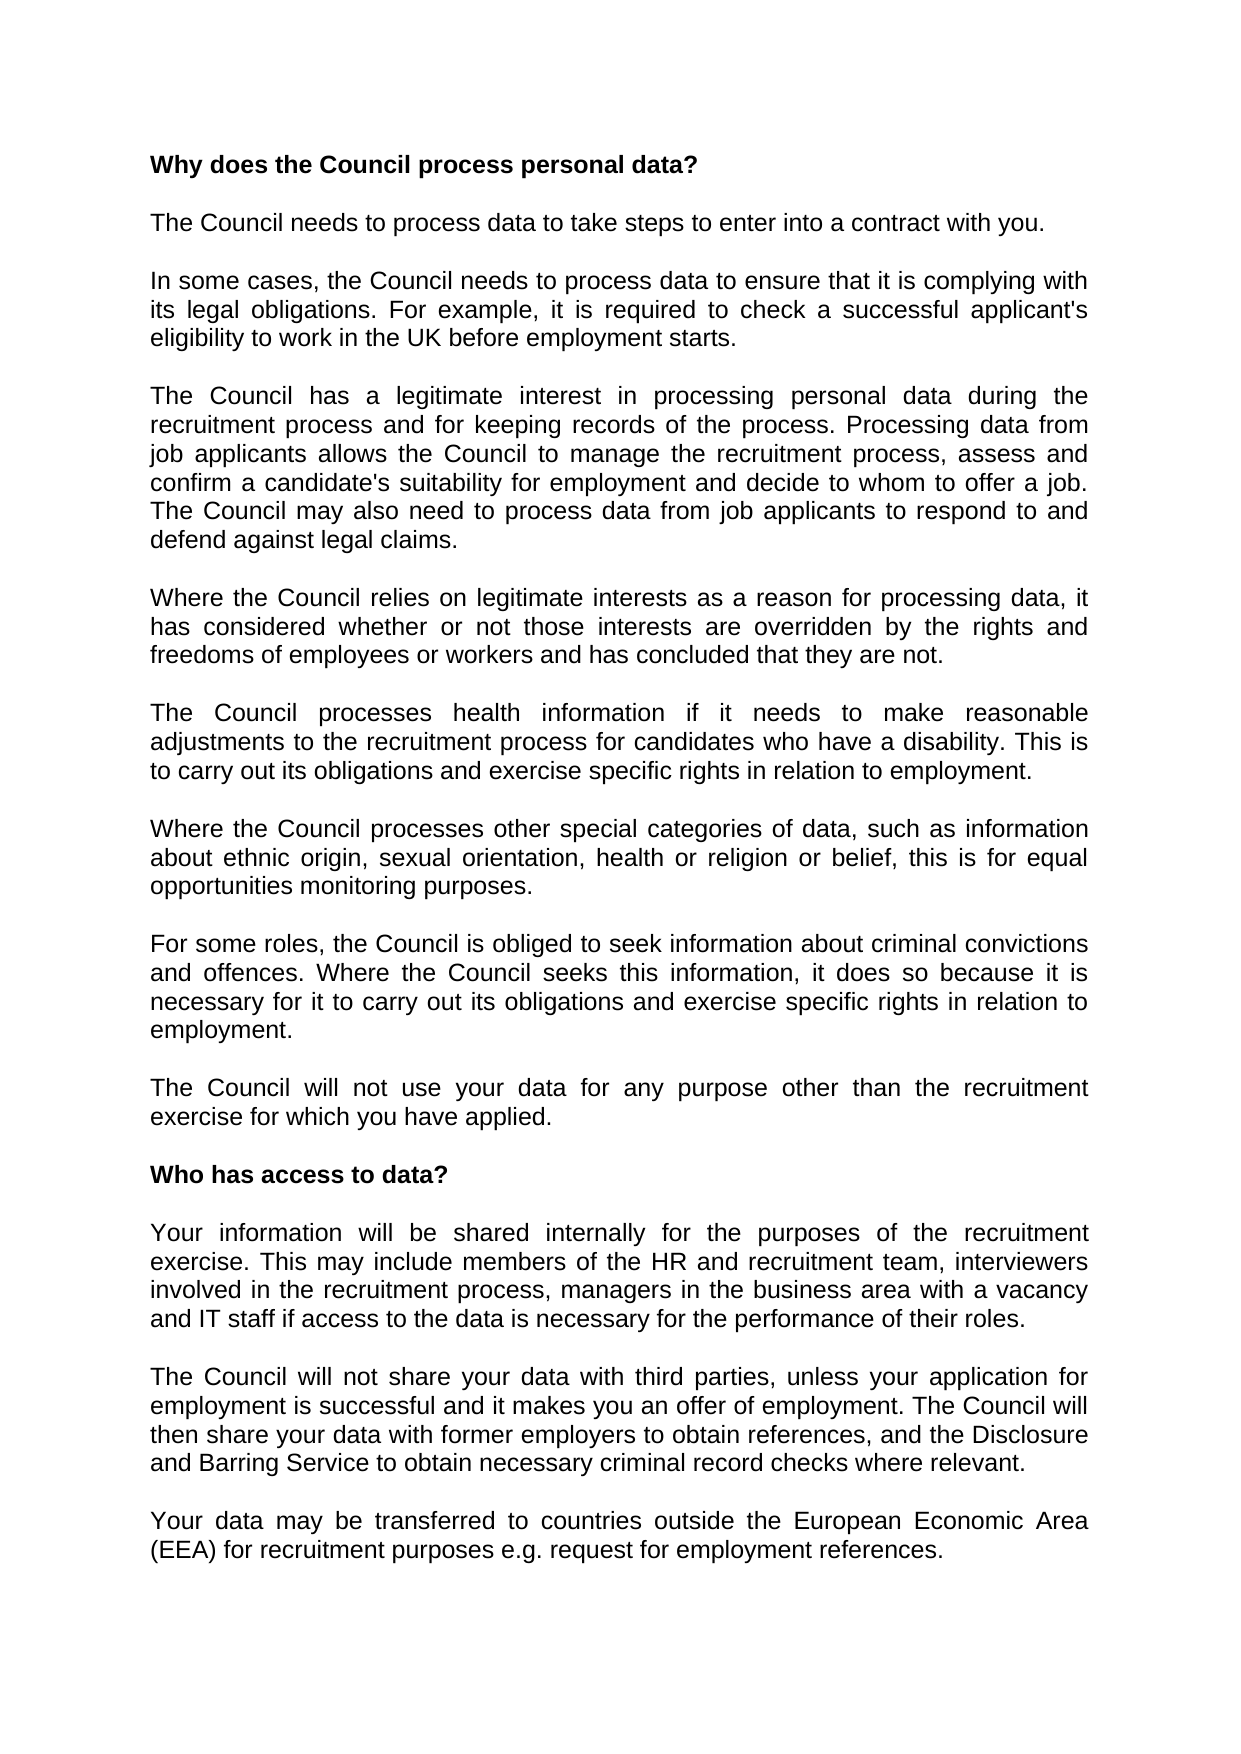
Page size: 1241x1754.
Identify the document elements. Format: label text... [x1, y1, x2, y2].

text The Council processes health information if it needs to make reasonable adjustments to the recruitment process for candidates who have a disability. This is to carry out its obligations and exercise specific rights in relation to employment. [150, 698, 1090, 784]
text Who has access to data? [150, 1160, 1090, 1189]
text Where the Council processes other special categories of data, such as information about ethnic origin, sexual orientation, health or religion or belief, this is for equal opportunities monitoring purposes. [150, 814, 1090, 900]
text For some roles, the Council is obliged to seek information about criminal convictions and offences. Where the Council seeks this information, it does so because it is necessary for it to carry out its obligations and exercise specific rights in relation to employment. [150, 929, 1090, 1044]
text In some cases, the Council needs to process data to ensure that it is complying with its legal obligations. For example, it is required to check a successful applicant's eligibility to work in the UK before employment starts. [150, 266, 1090, 352]
text The Council will not use your data for any purpose other than the recruitment exercise for which you have applied. [150, 1073, 1090, 1131]
text Where the Council relies on legitimate interests as a reason for processing data, it has considered whether or not those interests are overridden by the rights and freedoms of employees or workers and has concluded that they are not. [150, 583, 1090, 669]
text Your data may be transferred to countries outside the European Economic Area (EEA) for recruitment purposes e.g. request for employment references. [150, 1506, 1090, 1564]
text The Council needs to process data to take steps to enter into a contract with you. [150, 208, 1090, 237]
text The Council has a legitimate interest in processing personal data during the recruitment process and for keeping records of the process. Processing data from job applicants allows the Council to manage the recruitment process, assess and confirm a candidate's suitability for employment and decide to whom to offer a job. The Council may also need to process data from job applicants to respond to and defend against legal claims. [150, 381, 1090, 554]
text Why does the Council process personal data? [150, 150, 1090, 179]
text The Council will not share your data with third parties, unless your application for employment is successful and it makes you an offer of employment. The Council will then share your data with former employers to obtain references, and the Disclosure and Barring Service to obtain necessary criminal record checks where relevant. [150, 1362, 1090, 1477]
text Your information will be shared internally for the purposes of the recruitment exercise. This may include members of the HR and recruitment team, interviewers involved in the recruitment process, managers in the business area with a vacancy and IT staff if access to the data is necessary for the performance of their roles. [150, 1218, 1090, 1333]
